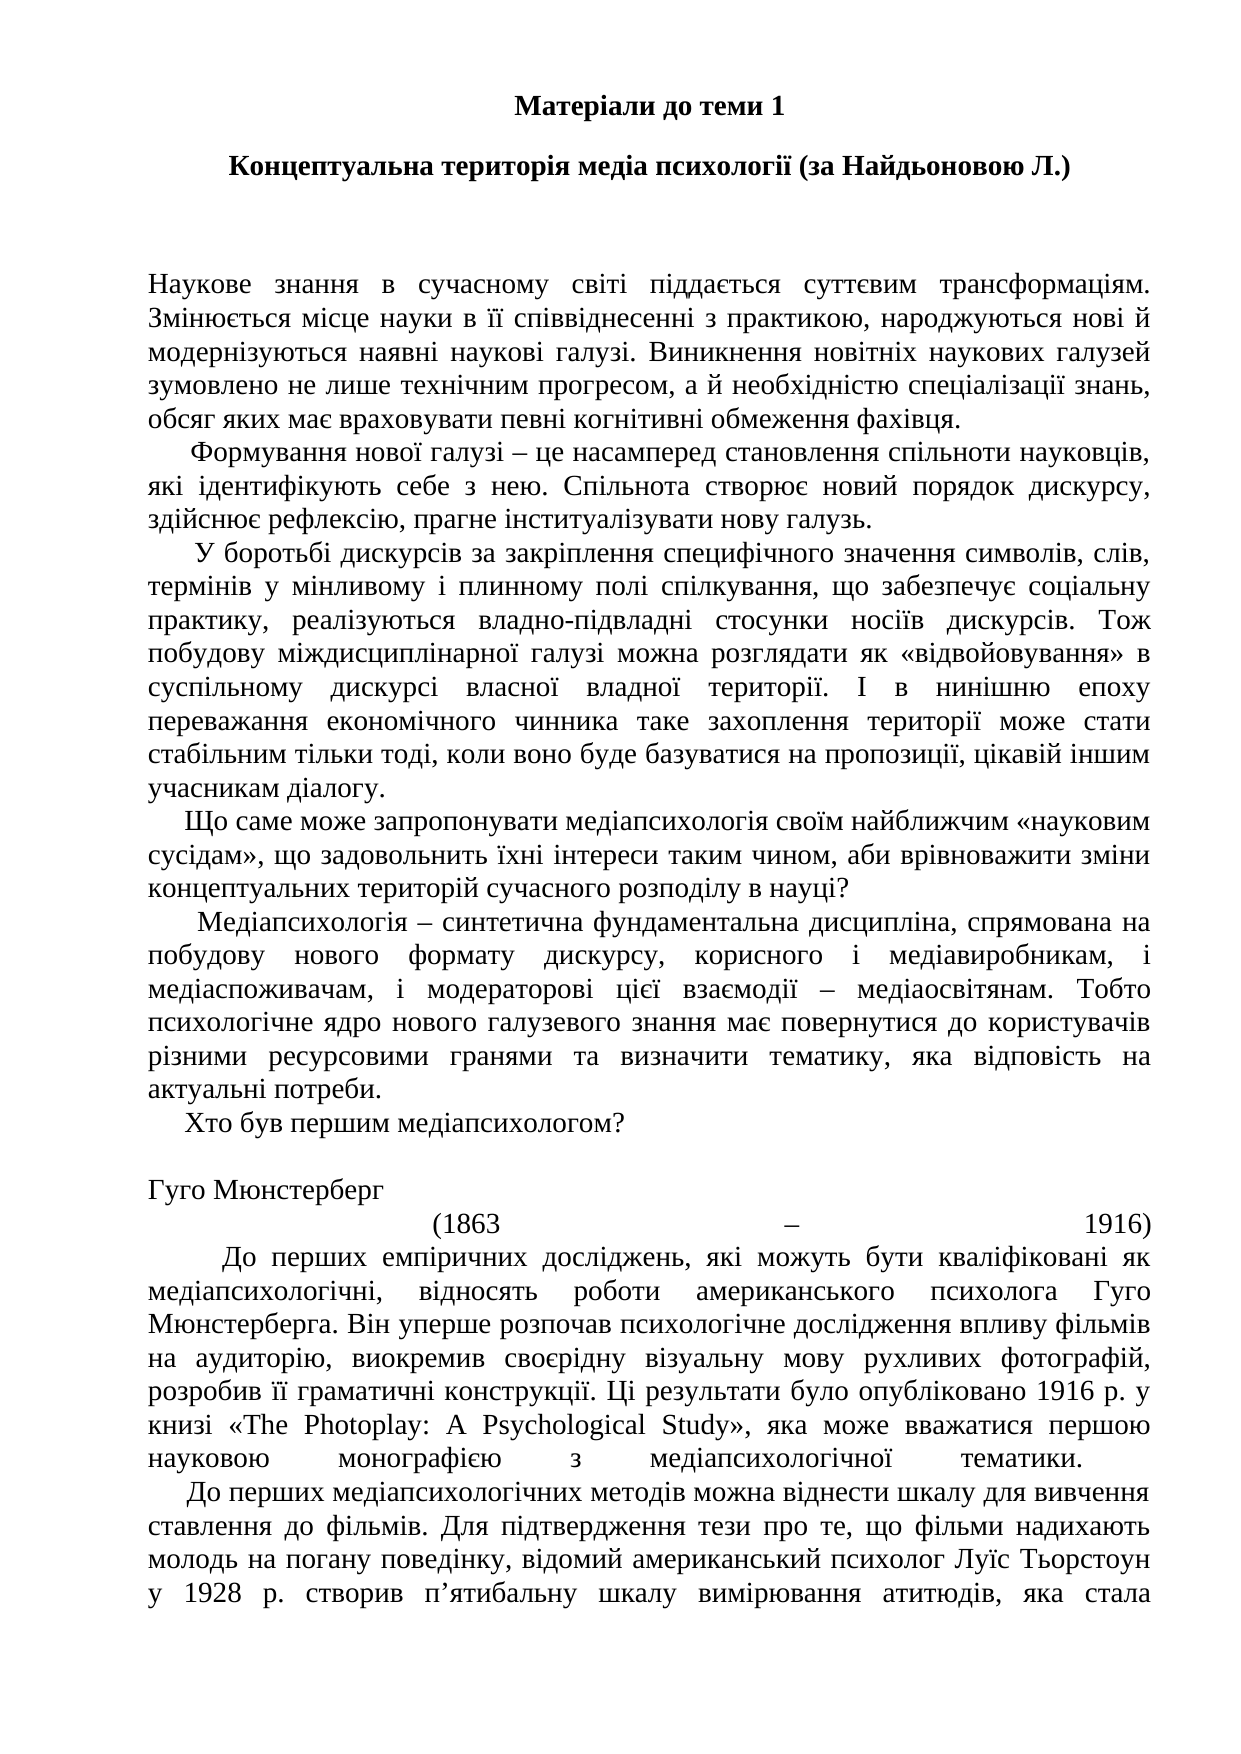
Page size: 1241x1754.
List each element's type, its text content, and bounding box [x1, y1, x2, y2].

text Медіапсихологія – синтетична фундаментальна дисципліна, спрямована на побудову нового формату дискурсу, корисного і медіавиробникам, і медіаспоживачам, і модераторові цієї взаємодії – медіаосвітянам. Тобто психологічне ядро нового галузевого знання має повернутися до користувачів різними ресурсовими гранями та визначити тематику, яка відповість на актуальні потреби. [148, 904, 1152, 1105]
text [148, 1206, 1152, 1608]
text Концептуальна територія медіа психології (за Найдьоновою Л.) [148, 148, 1152, 181]
text Гуго Мюнстерберг [148, 1172, 1152, 1206]
text Формування нової галузі – це насамперед становлення спільноти науковців, які ідентифікують себе з нею. Спільнота створює новий порядок дискурсу, здійснює рефлексію, прагне інституалізувати нову галузь. [148, 434, 1152, 535]
text Матеріали до теми 1 [148, 88, 1152, 122]
text Що саме може запропонувати медіапсихологія своїм найближчим «науковим сусідам», що задовольнить їхні інтереси таким чином, аби врівноважити зміни концептуальних територій сучасного розподілу в науці? [148, 803, 1152, 904]
text У боротьбі дискурсів за закріплення специфічного значення символів, слів, термінів у мінливому і плинному полі спілкування, що забезпечує соціальну практику, реалізуються владно-підвладні стосунки носіїв дискурсів. Тож побудову міждисциплінарної галузі можна розглядати як «відвойовування» в суспільному дискурсі власної владної території. І в нинішню епоху переважання економічного чинника таке захоплення території може стати стабільним тільки тоді, коли воно буде базуватися на пропозиції, цікавій іншим учасникам діалогу. [148, 535, 1152, 803]
text Наукове знання в сучасному світі піддається суттєвим трансформаціям. Змінюється місце науки в її співвіднесенні з практикою, народжуються нові й модернізуються наявні наукові галузі. Виникнення новітніх наукових галузей зумовлено не лише технічним прогресом, а й необхідністю спеціалізації знань, обсяг яких має враховувати певні когнітивні обмеження фахівця. [148, 267, 1152, 434]
text Хто був першим медіапсихологом? [148, 1105, 1152, 1139]
